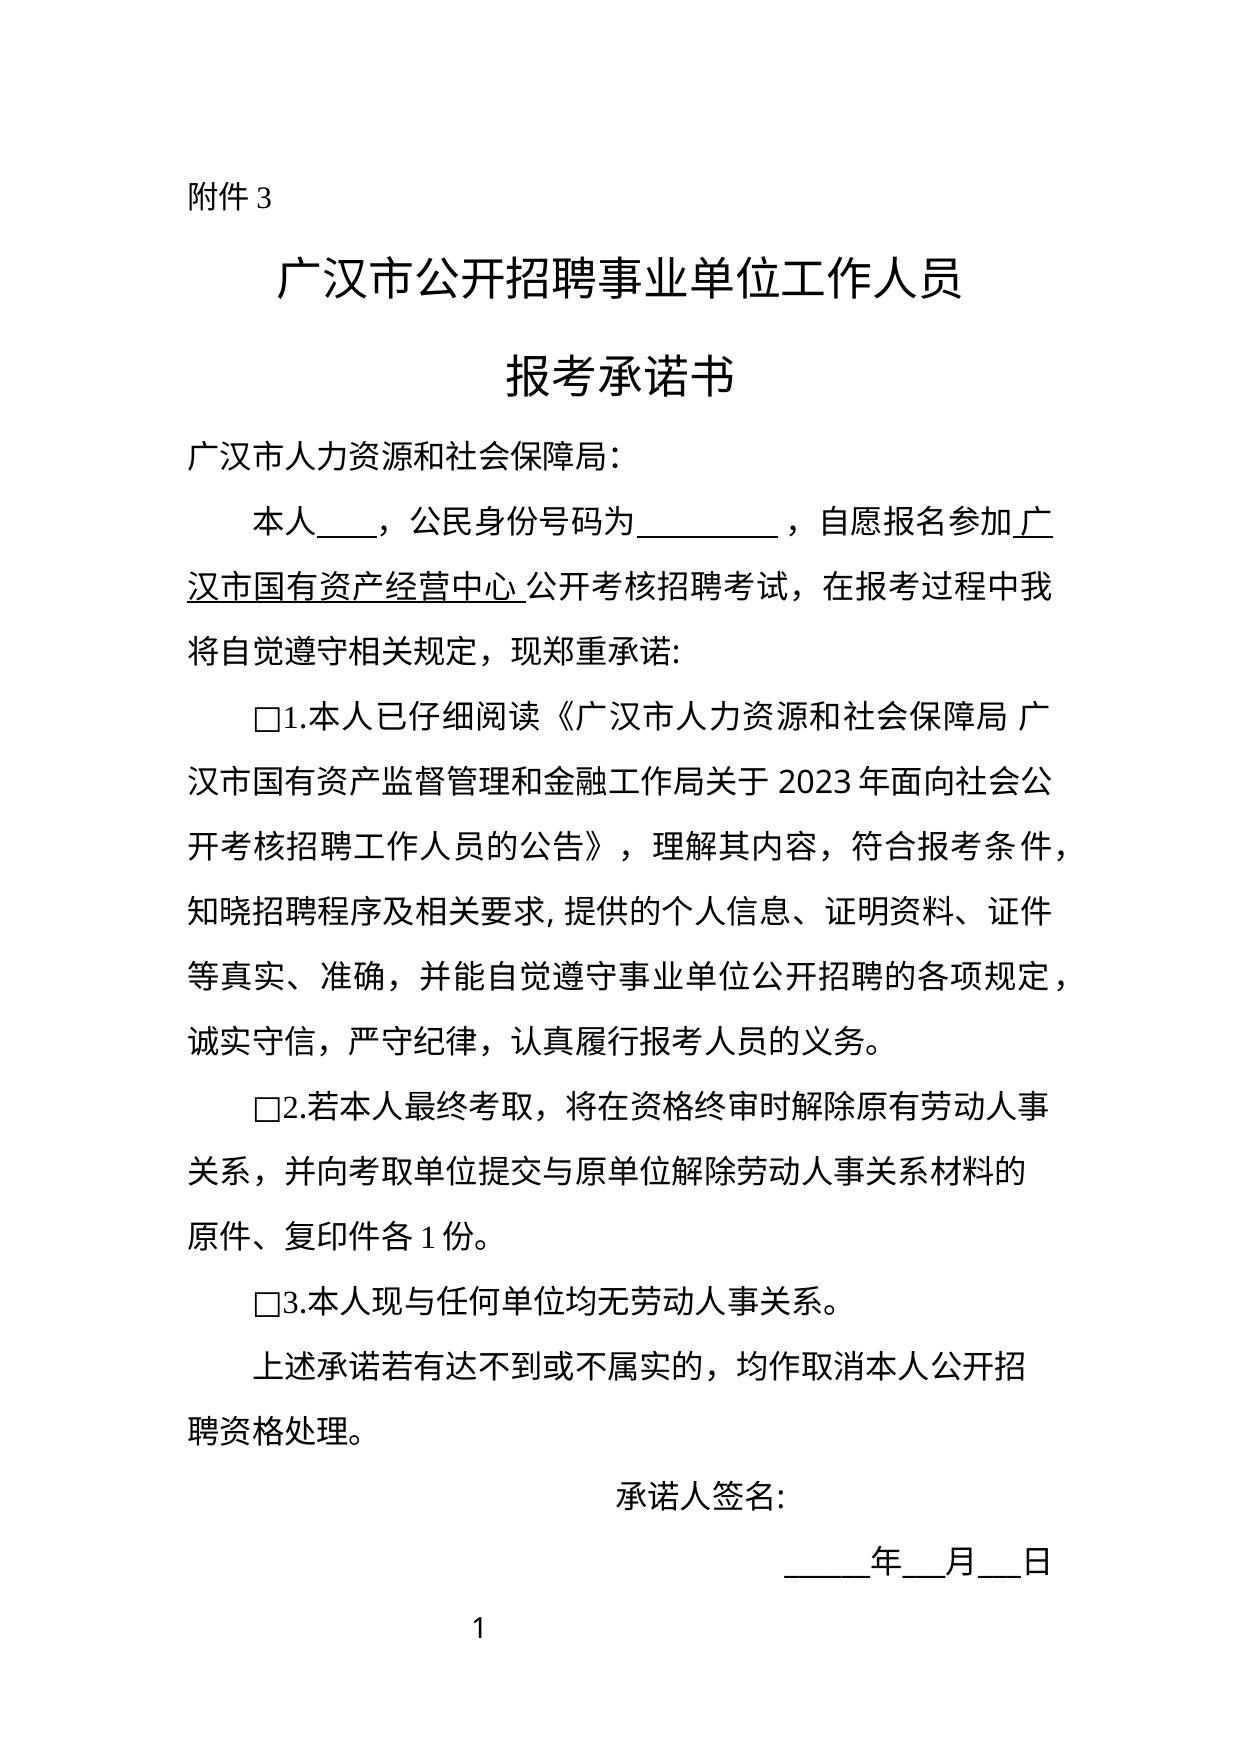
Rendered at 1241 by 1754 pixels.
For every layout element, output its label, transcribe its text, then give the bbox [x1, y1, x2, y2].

text 广汉市公开招聘事业单位工作人员 [187, 227, 1053, 324]
text 广汉市人力资源和社会保障局： [187, 422, 1053, 487]
text □2.若本人最终考取，将在资格终审时解除原有劳动人事关系，并向考取单位提交与原单位解除劳动人事关系材料的原件、复印件各1份。 [187, 1072, 1053, 1267]
text □3.本人现与任何单位均无劳动人事关系。 [187, 1267, 1053, 1332]
text 报考承诺书 [187, 324, 1053, 422]
text 附件3 [187, 162, 1053, 227]
text □1.本人已仔细阅读《广汉市人力资源和社会保障局 广汉市国有资产监督管理和金融工作局关于2023年面向社会公开考核招聘工作人员的公告》，理解其内容，符合报考条件，知晓招聘程序及相关要求, 提供的个人信息、证明资料、证件等真实、准确，并能自觉遵守事业单位公开招聘的各项规定，诚实守信，严守纪律，认真履行报考人员的义务。 [187, 682, 1053, 1072]
text 本人 ，公民身份号码为 ，自愿报名参加 广汉市国有资产经营中心 公开考核招聘考试，在报考过程中我将自觉遵守相关规定，现郑重承诺: [187, 487, 1053, 682]
text 上述承诺若有达不到或不属实的，均作取消本人公开招聘资格处理。 [187, 1332, 1053, 1462]
text ______年___月___日 [187, 1527, 1053, 1592]
text 承诺人签名: [187, 1462, 1053, 1527]
